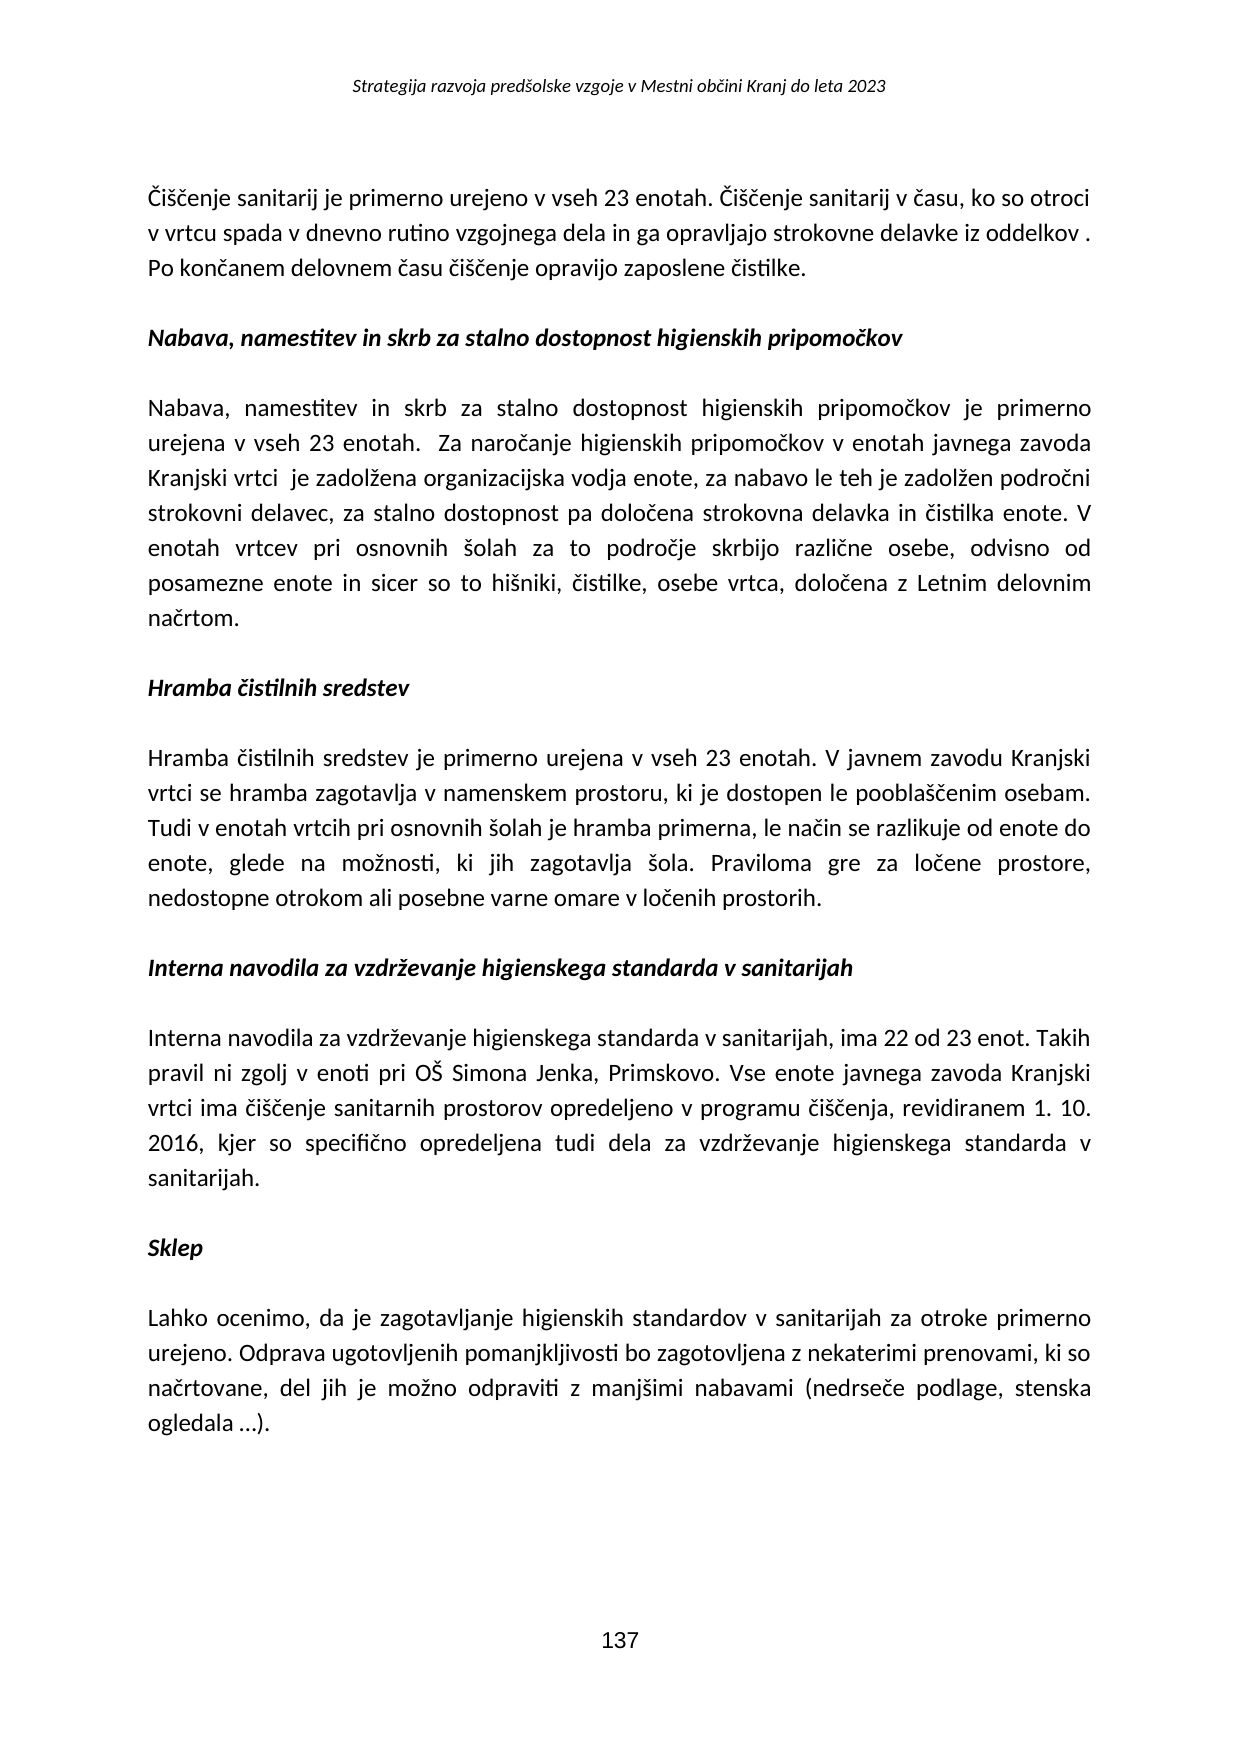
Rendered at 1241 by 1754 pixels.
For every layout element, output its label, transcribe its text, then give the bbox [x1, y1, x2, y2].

text Interna navodila za vzdrževanje higienskega standarda v sanitarijah, ima 22 od 23 enot. Takih pravil ni zgolj v enoti pri OŠ Simona Jenka, Primskovo. Vse enote javnega zavoda Kranjski vrtci ima čiščenje sanitarnih prostorov opredeljeno v programu čiščenja, revidiranem 1. 10. 2016, kjer so specifično opredeljena tudi dela za vzdrževanje higienskega standarda v sanitarijah. [148, 1023, 1093, 1193]
text Nabava, namestitev in skrb za stalno dostopnost higienskih pripomočkov [148, 323, 1093, 353]
text Nabava, namestitev in skrb za stalno dostopnost higienskih pripomočkov je primerno urejena v vseh 23 enotah. Za naročanje higienskih pripomočkov v enotah javnega zavoda Kranjski vrtci je zadolžena organizacijska vodja enote, za nabavo le teh je zadolžen področni strokovni delavec, za stalno dostopnost pa določena strokovna delavka in čistilka enote. V enotah vrtcev pri osnovnih šolah za to področje skrbijo različne osebe, odvisno od posamezne enote in sicer so to hišniki, čistilke, osebe vrtca, določena z Letnim delovnim načrtom. [148, 393, 1093, 633]
text Čiščenje sanitarij je primerno urejeno v vseh 23 enotah. Čiščenje sanitarij v času, ko so otroci v vrtcu spada v dnevno rutino vzgojnega dela in ga opravljajo strokovne delavke iz oddelkov . Po končanem delovnem času čiščenje opravijo zaposlene čistilke. [148, 183, 1093, 283]
text Sklep [148, 1233, 1093, 1263]
text Hramba čistilnih sredstev je primerno urejena v vseh 23 enotah. V javnem zavodu Kranjski vrtci se hramba zagotavlja v namenskem prostoru, ki je dostopen le pooblaščenim osebam. Tudi v enotah vrtcih pri osnovnih šolah je hramba primerna, le način se razlikuje od enote do enote, glede na možnosti, ki jih zagotavlja šola. Praviloma gre za ločene prostore, nedostopne otrokom ali posebne varne omare v ločenih prostorih. [148, 743, 1093, 913]
text Hramba čistilnih sredstev [148, 673, 1093, 703]
text Lahko ocenimo, da je zagotavljanje higienskih standardov v sanitarijah za otroke primerno urejeno. Odprava ugotovljenih pomanjkljivosti bo zagotovljena z nekaterimi prenovami, ki so načrtovane, del jih je možno odpraviti z manjšimi nabavami (nedrseče podlage, stenska ogledala …). [148, 1303, 1093, 1438]
text Interna navodila za vzdrževanje higienskega standarda v sanitarijah [148, 953, 1093, 983]
